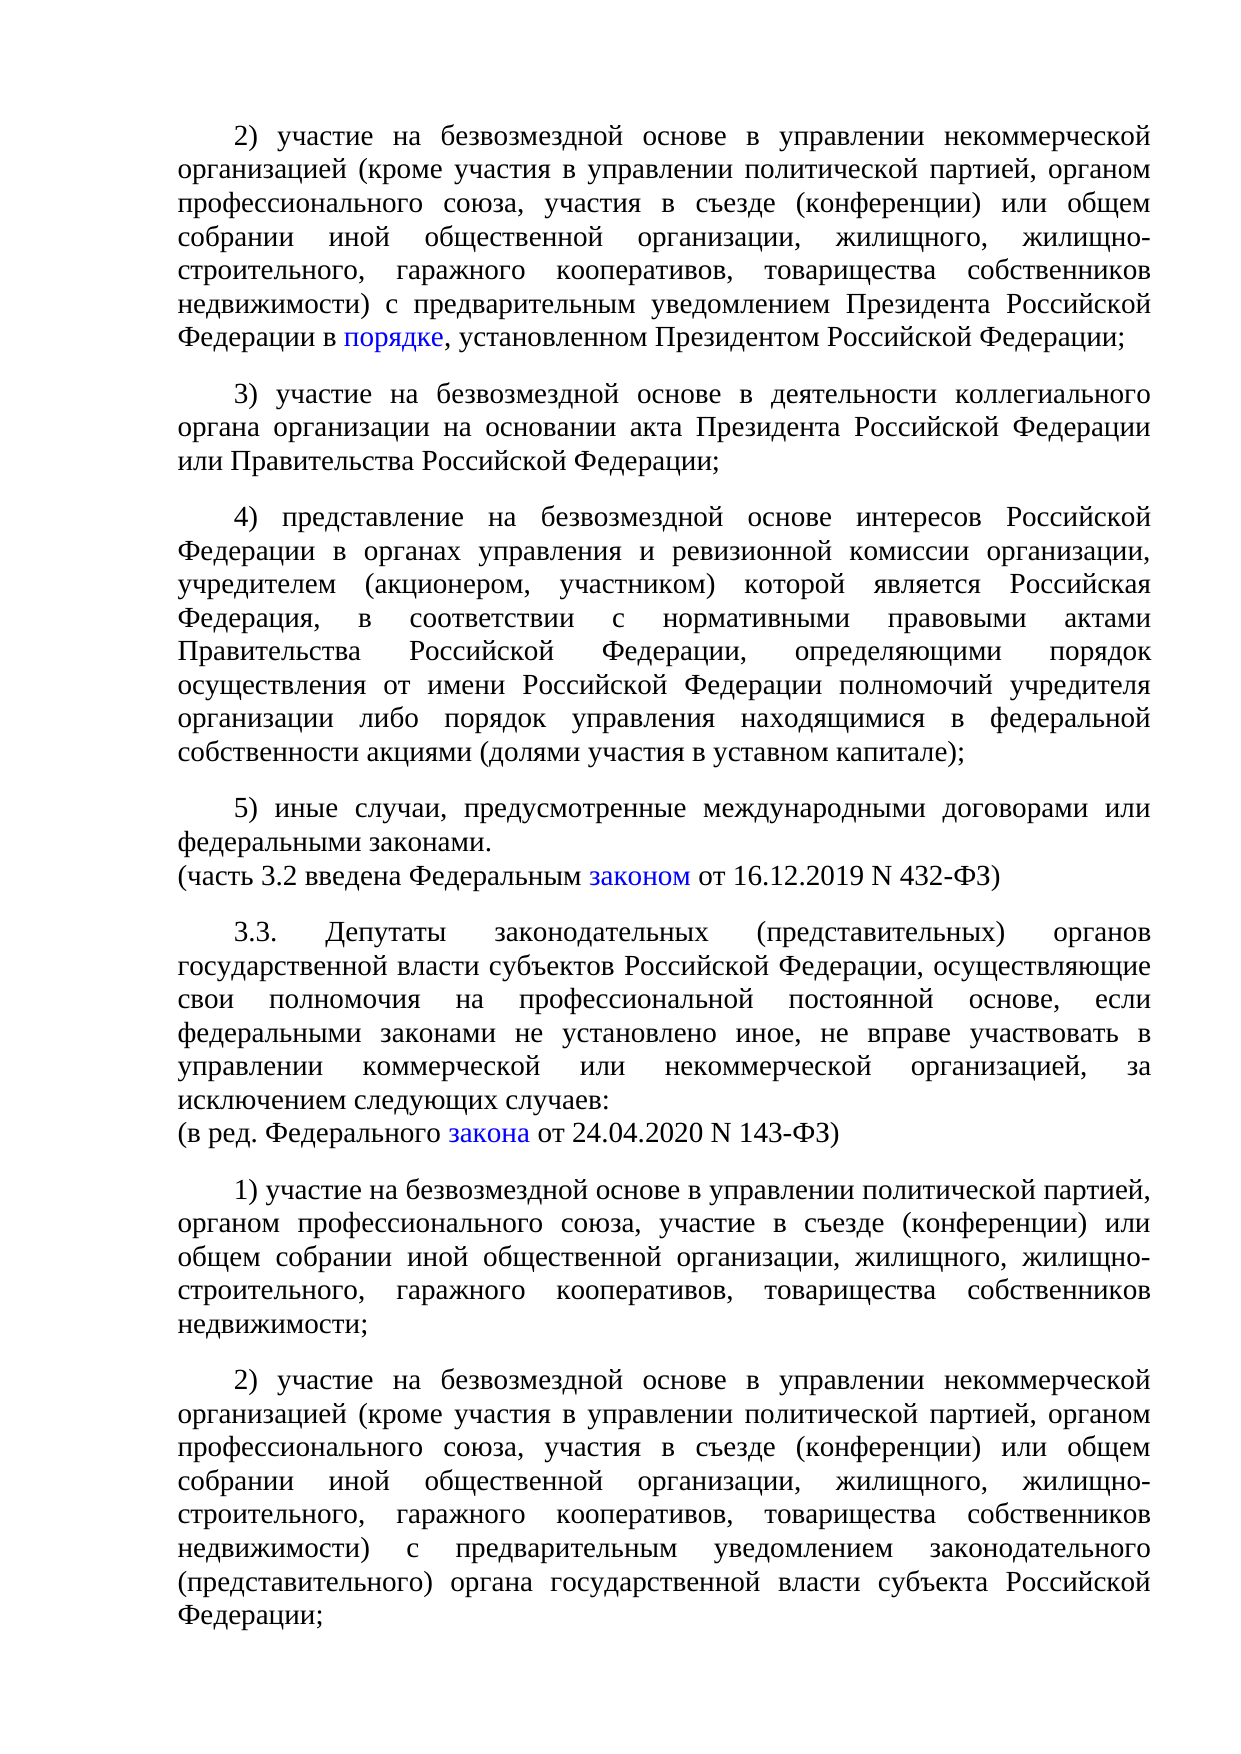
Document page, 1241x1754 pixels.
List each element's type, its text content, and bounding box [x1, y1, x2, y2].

text 2) участие на безвозмездной основе в управлении некоммерческой организацией (кроме участия в управлении политической партией, органом профессионального союза, участия в съезде (конференции) или общем собрании иной общественной организации, жилищного, жилищно-строительного, гаражного кооперативов, товарищества собственников недвижимости) с предварительным уведомлением Президента Российской Федерации в порядке, установленном Президентом Российской Федерации; [177, 118, 1152, 353]
text (в ред. Федерального закона от 24.04.2020 N 143-ФЗ) [177, 1115, 1152, 1149]
text (часть 3.2 введена Федеральным законом от 16.12.2019 N 432-ФЗ) [177, 858, 1152, 891]
text 2) участие на безвозмездной основе в управлении некоммерческой организацией (кроме участия в управлении политической партией, органом профессионального союза, участия в съезде (конференции) или общем собрании иной общественной организации, жилищного, жилищно-строительного, гаражного кооперативов, товарищества собственников недвижимости) с предварительным уведомлением законодательного (представительного) органа государственной власти субъекта Российской Федерации; [177, 1362, 1152, 1631]
text 3) участие на безвозмездной основе в деятельности коллегиального органа организации на основании акта Президента Российской Федерации или Правительства Российской Федерации; [177, 376, 1152, 476]
text 1) участие на безвозмездной основе в управлении политической партией, органом профессионального союза, участие в съезде (конференции) или общем собрании иной общественной организации, жилищного, жилищно-строительного, гаражного кооперативов, товарищества собственников недвижимости; [177, 1172, 1152, 1339]
text 5) иные случаи, предусмотренные международными договорами или федеральными законами. [177, 791, 1152, 858]
text 4) представление на безвозмездной основе интересов Российской Федерации в органах управления и ревизионной комиссии организации, учредителем (акционером, участником) которой является Российская Федерация, в соответствии с нормативными правовыми актами Правительства Российской Федерации, определяющими порядок осуществления от имени Российской Федерации полномочий учредителя организации либо порядок управления находящимися в федеральной собственности акциями (долями участия в уставном капитале); [177, 499, 1152, 768]
text 3.3. Депутаты законодательных (представительных) органов государственной власти субъектов Российской Федерации, осуществляющие свои полномочия на профессиональной постоянной основе, если федеральными законами не установлено иное, не вправе участвовать в управлении коммерческой или некоммерческой организацией, за исключением следующих случаев: [177, 914, 1152, 1115]
